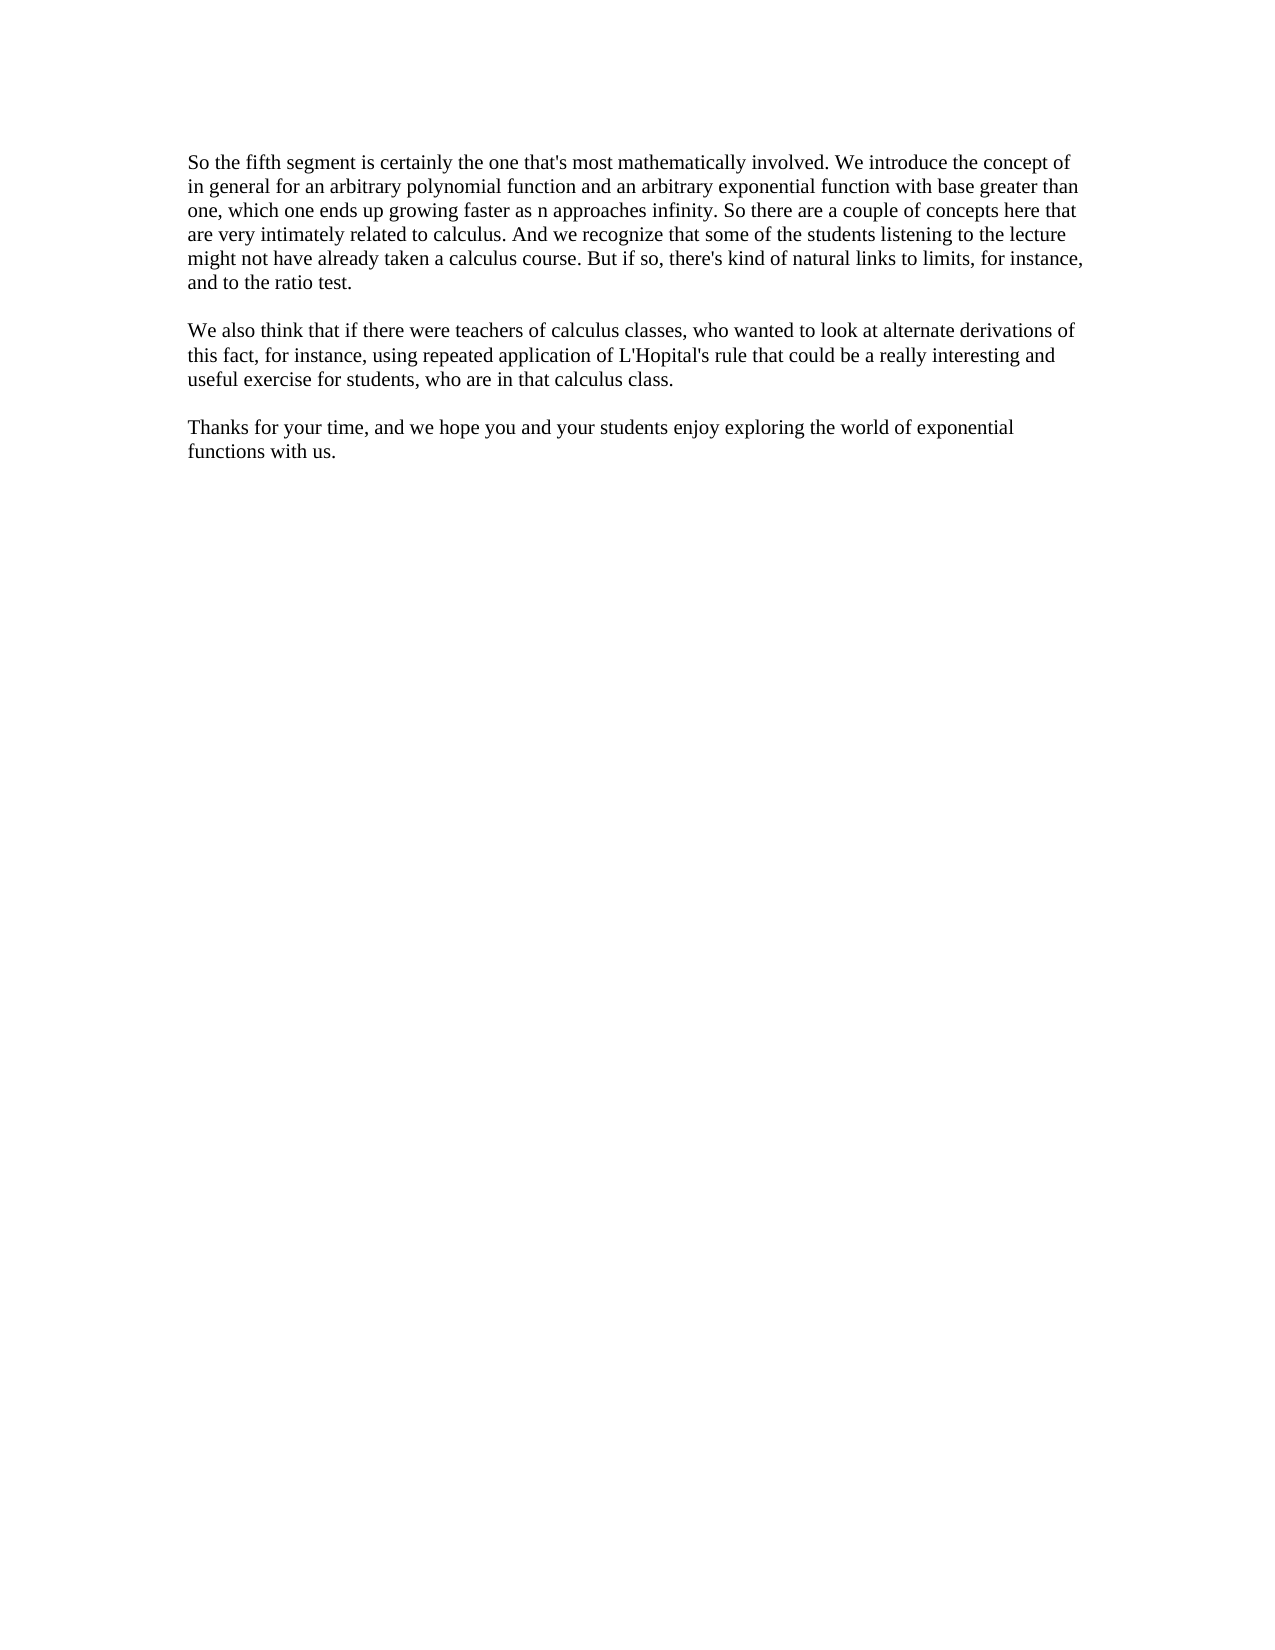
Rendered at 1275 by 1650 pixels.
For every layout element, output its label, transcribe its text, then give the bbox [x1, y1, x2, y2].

text We also think that if there were teachers of calculus classes, who wanted to look at alternate derivations of this fact, for instance, using repeated application of L'Hopital's rule that could be a really interesting and useful exercise for students, who are in that calculus class. [187, 318, 1087, 391]
text So the fifth segment is certainly the one that's most mathematically involved. We introduce the concept of in general for an arbitrary polynomial function and an arbitrary exponential function with base greater than one, which one ends up growing faster as n approaches infinity. So there are a couple of concepts here that are very intimately related to calculus. And we recognize that some of the students listening to the lecture might not have already taken a calculus course. But if so, there's kind of natural links to limits, for instance, and to the ratio test. [187, 150, 1087, 294]
text Thanks for your time, and we hope you and your students enjoy exploring the world of exponential functions with us. [187, 415, 1087, 463]
